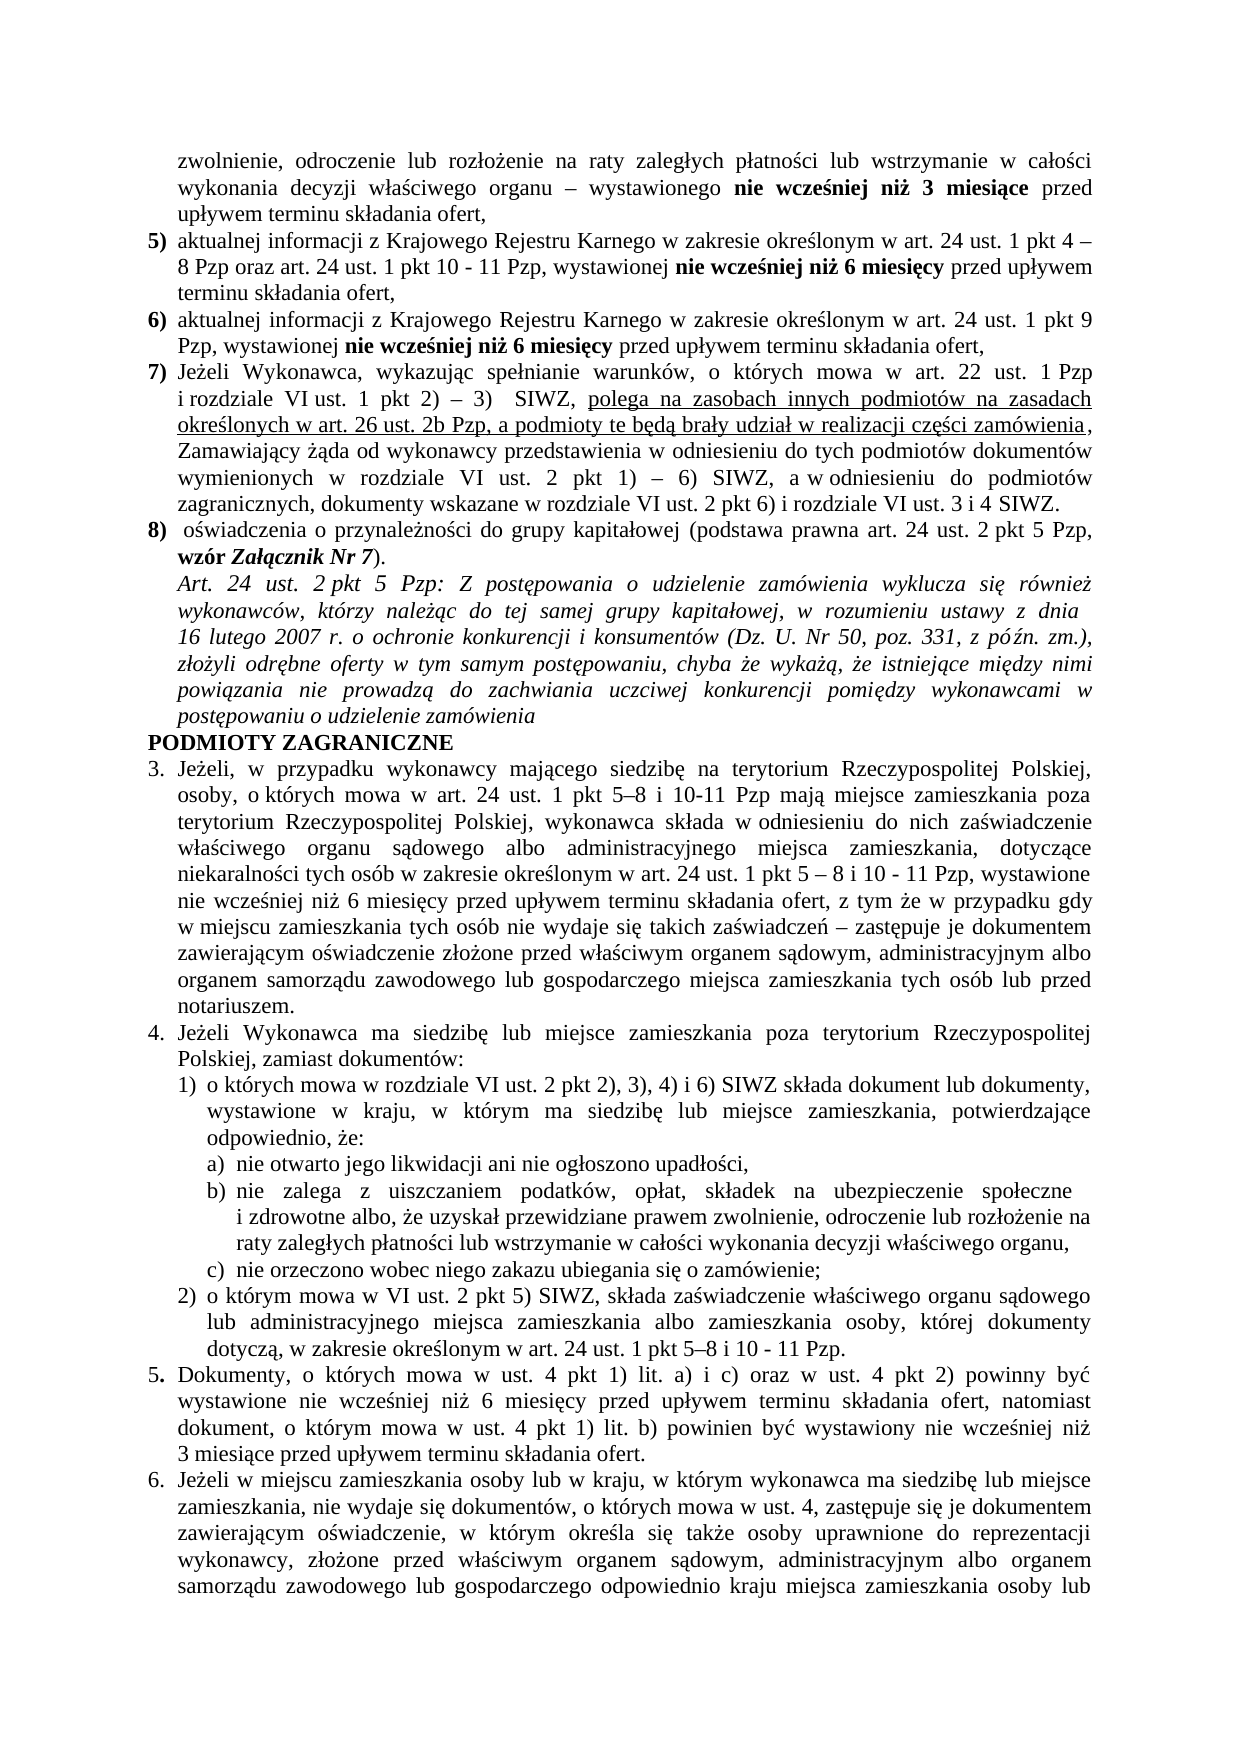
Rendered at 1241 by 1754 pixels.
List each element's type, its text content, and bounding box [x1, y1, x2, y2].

text 4. Jeżeli Wykonawca ma siedzibę lub miejsce zamieszkania poza terytorium Rzeczypospolitej Polskiej, zamiast dokumentów: [148, 1018, 1093, 1071]
text 6) aktualnej informacji z Krajowego Rejestru Karnego w zakresie określonym w art. 24 ust. 1 pkt 9 Pzp, wystawionej nie wcześniej niż 6 miesięcy przed upływem terminu składania ofert, [148, 306, 1093, 358]
text 8) oświadczenia o przynależności do grupy kapitałowej (podstawa prawna art. 24 ust. 2 pkt 5 Pzp, wzór Załącznik Nr 7). [148, 517, 1093, 569]
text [148, 148, 1093, 227]
list o którym mowa w VI ust. 2 pkt 5) SIWZ, składa zaświadczenie właściwego organu sądowego lub administracyjnego miejsca zamieszkania albo zamieszkania osoby, której dokumenty dotyczą, w zakresie określonym w art. 24 ust. 1 pkt 5–8 i 10 - 11 Pzp. [177, 1282, 1093, 1361]
text 5. Dokumenty, o których mowa w ust. 4 pkt 1) lit. a) i c) oraz w ust. 4 pkt 2) powinny być wystawione nie wcześniej niż 6 miesięcy przed upływem terminu składania ofert, natomiast dokument, o którym mowa w ust. 4 pkt 1) lit. b) powinien być wystawiony nie wcześniej niż 3 miesiące przed upływem terminu składania ofert. [148, 1361, 1093, 1467]
text 7) Jeżeli Wykonawca, wykazując spełnianie warunków, o których mowa w art. 22 ust. 1 Pzp i rozdziale VI ust. 1 pkt 2) – 3) SIWZ, polega na zasobach innych podmiotów na zasadach określonych w art. 26 ust. 2b Pzp, a podmioty te będą brały udział w realizacji części zamówienia, Zamawiający żąda od wykonawcy przedstawienia w odniesieniu do tych podmiotów dokumentów wymienionych w rozdziale VI ust. 2 pkt 1) – 6) SIWZ, a w odniesieniu do podmiotów zagranicznych, dokumenty wskazane w rozdziale VI ust. 2 pkt 6) i rozdziale VI ust. 3 i 4 SIWZ. [148, 358, 1093, 517]
text Art. 24 ust. 2 pkt 5 Pzp: Z postępowania o udzielenie zamówienia wyklucza się również wykonawców, którzy należąc do tej samej grupy kapitałowej, w rozumieniu ustawy z dnia 16 lutego 2007 r. o ochronie konkurencji i konsumentów (Dz. U. Nr 50, poz. 331, z późn. zm.), złożyli odrębne oferty w tym samym postępowaniu, chyba że wykażą, że istniejące między nimi powiązania nie prowadzą do zachwiania uczciwej konkurencji pomiędzy wykonawcami w postępowaniu o udzielenie zamówienia [148, 569, 1093, 729]
text 5) aktualnej informacji z Krajowego Rejestru Karnego w zakresie określonym w art. 24 ust. 1 pkt 4 – 8 Pzp oraz art. 24 ust. 1 pkt 10 - 11 Pzp, wystawionej nie wcześniej niż 6 miesięcy przed upływem terminu składania ofert, [148, 227, 1093, 306]
list nie orzeczono wobec niego zakazu ubiegania się o zamówienie; [207, 1256, 1093, 1282]
list PODMIOTY ZAGRANICZNE [148, 729, 1093, 755]
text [148, 1467, 1093, 1598]
list nie zalega z uiszczaniem podatków, opłat, składek na ubezpieczenie społeczne i zdrowotne albo, że uzyskał przewidziane prawem zwolnienie, odroczenie lub rozłożenie na raty zaległych płatności lub wstrzymanie w całości wykonania decyzji właściwego organu, [207, 1177, 1093, 1256]
list nie otwarto jego likwidacji ani nie ogłoszono upadłości, [207, 1150, 1093, 1177]
text 3. Jeżeli, w przypadku wykonawcy mającego siedzibę na terytorium Rzeczypospolitej Polskiej, osoby, o których mowa w art. 24 ust. 1 pkt 5–8 i 10-11 Pzp mają miejsce zamieszkania poza terytorium Rzeczypospolitej Polskiej, wykonawca składa w odniesieniu do nich zaświadczenie właściwego organu sądowego albo administracyjnego miejsca zamieszkania, dotyczące niekaralności tych osób w zakresie określonym w art. 24 ust. 1 pkt 5 – 8 i 10 - 11 Pzp, wystawione nie wcześniej niż 6 miesięcy przed upływem terminu składania ofert, z tym że w przypadku gdy w miejscu zamieszkania tych osób nie wydaje się takich zaświadczeń – zastępuje je dokumentem zawierającym oświadczenie złożone przed właściwym organem sądowym, administracyjnym albo organem samorządu zawodowego lub gospodarczego miejsca zamieszkania tych osób lub przed notariuszem. [148, 755, 1093, 1018]
list o których mowa w rozdziale VI ust. 2 pkt 2), 3), 4) i 6) SIWZ składa dokument lub dokumenty, wystawione w kraju, w którym ma siedzibę lub miejsce zamieszkania, potwierdzające odpowiednio, że: [177, 1071, 1093, 1150]
